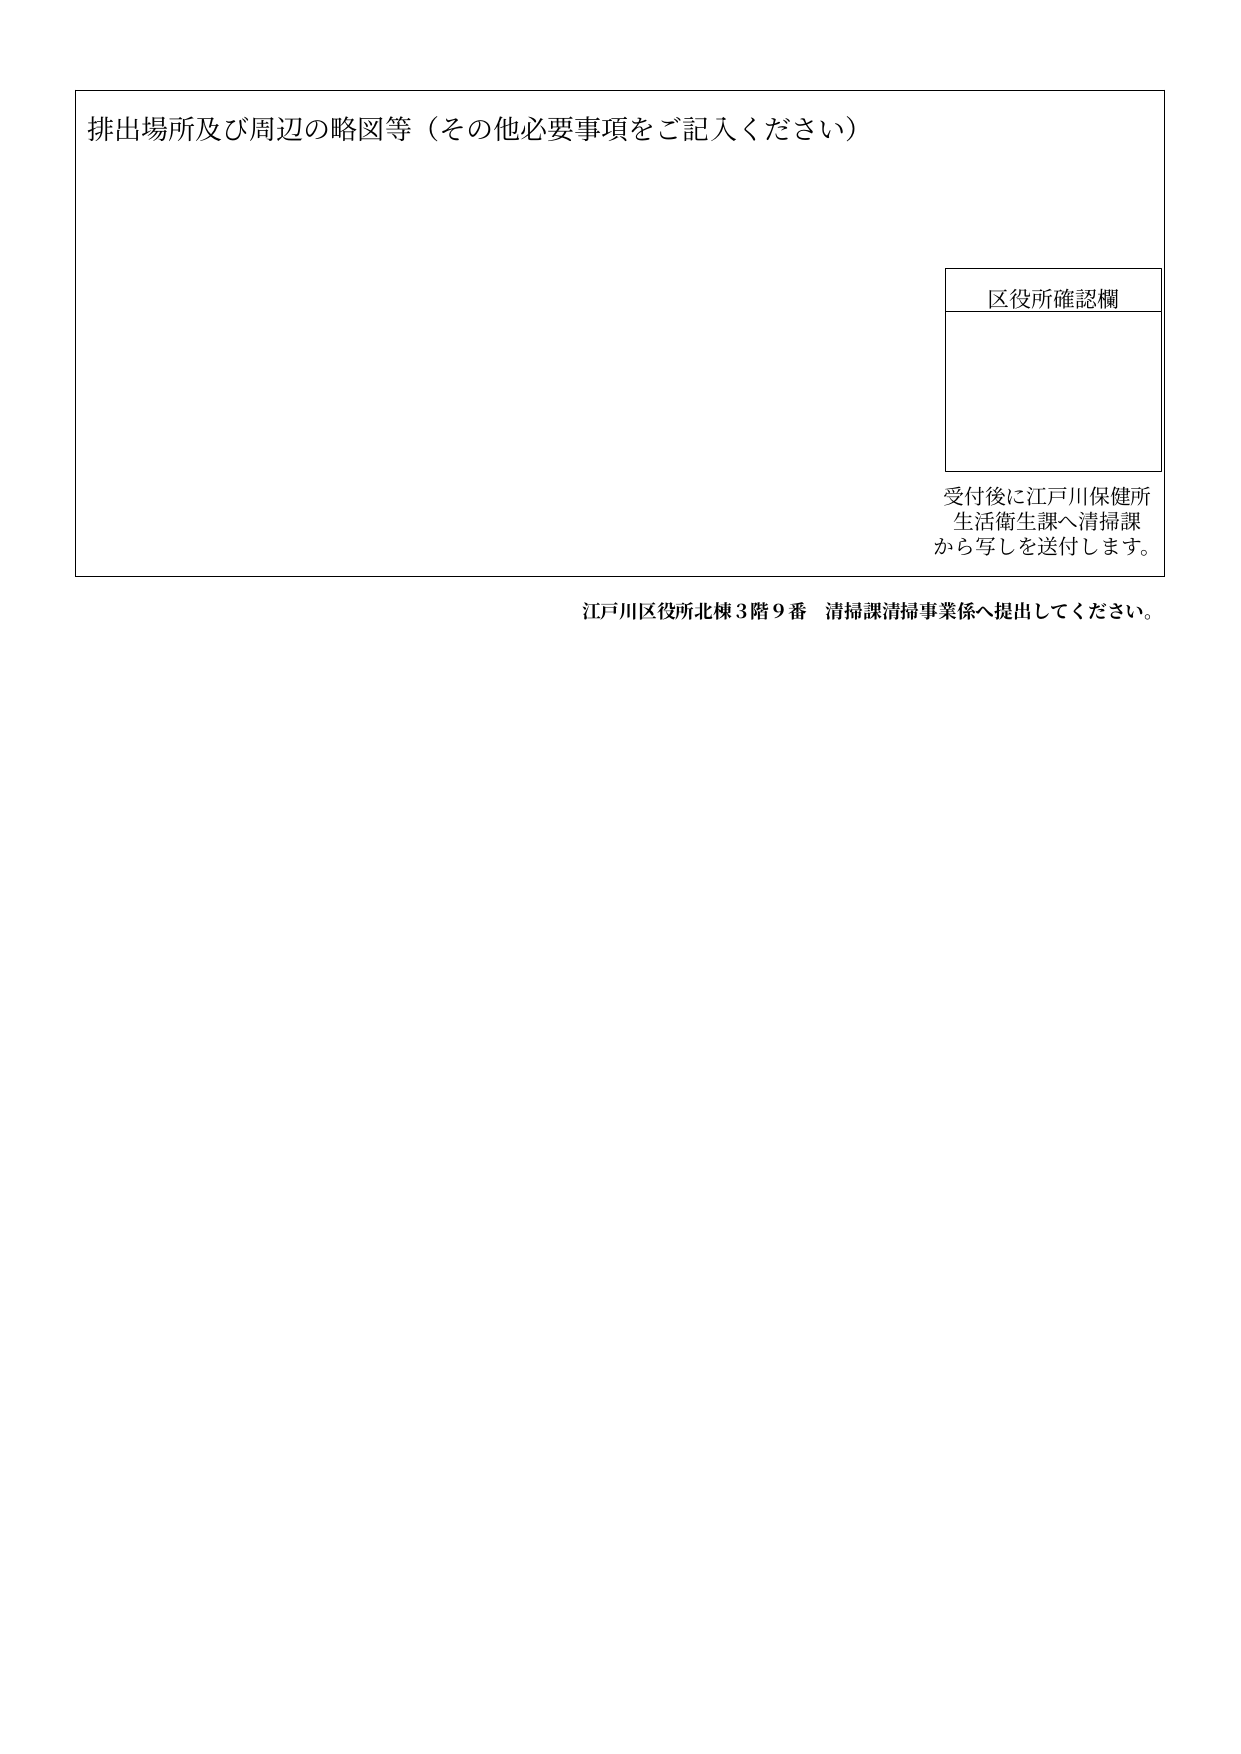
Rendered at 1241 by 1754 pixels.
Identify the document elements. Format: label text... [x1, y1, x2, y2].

table_header 排出場所及び周辺の略図等（その他必要事項をご記入ください） [76, 91, 1164, 576]
